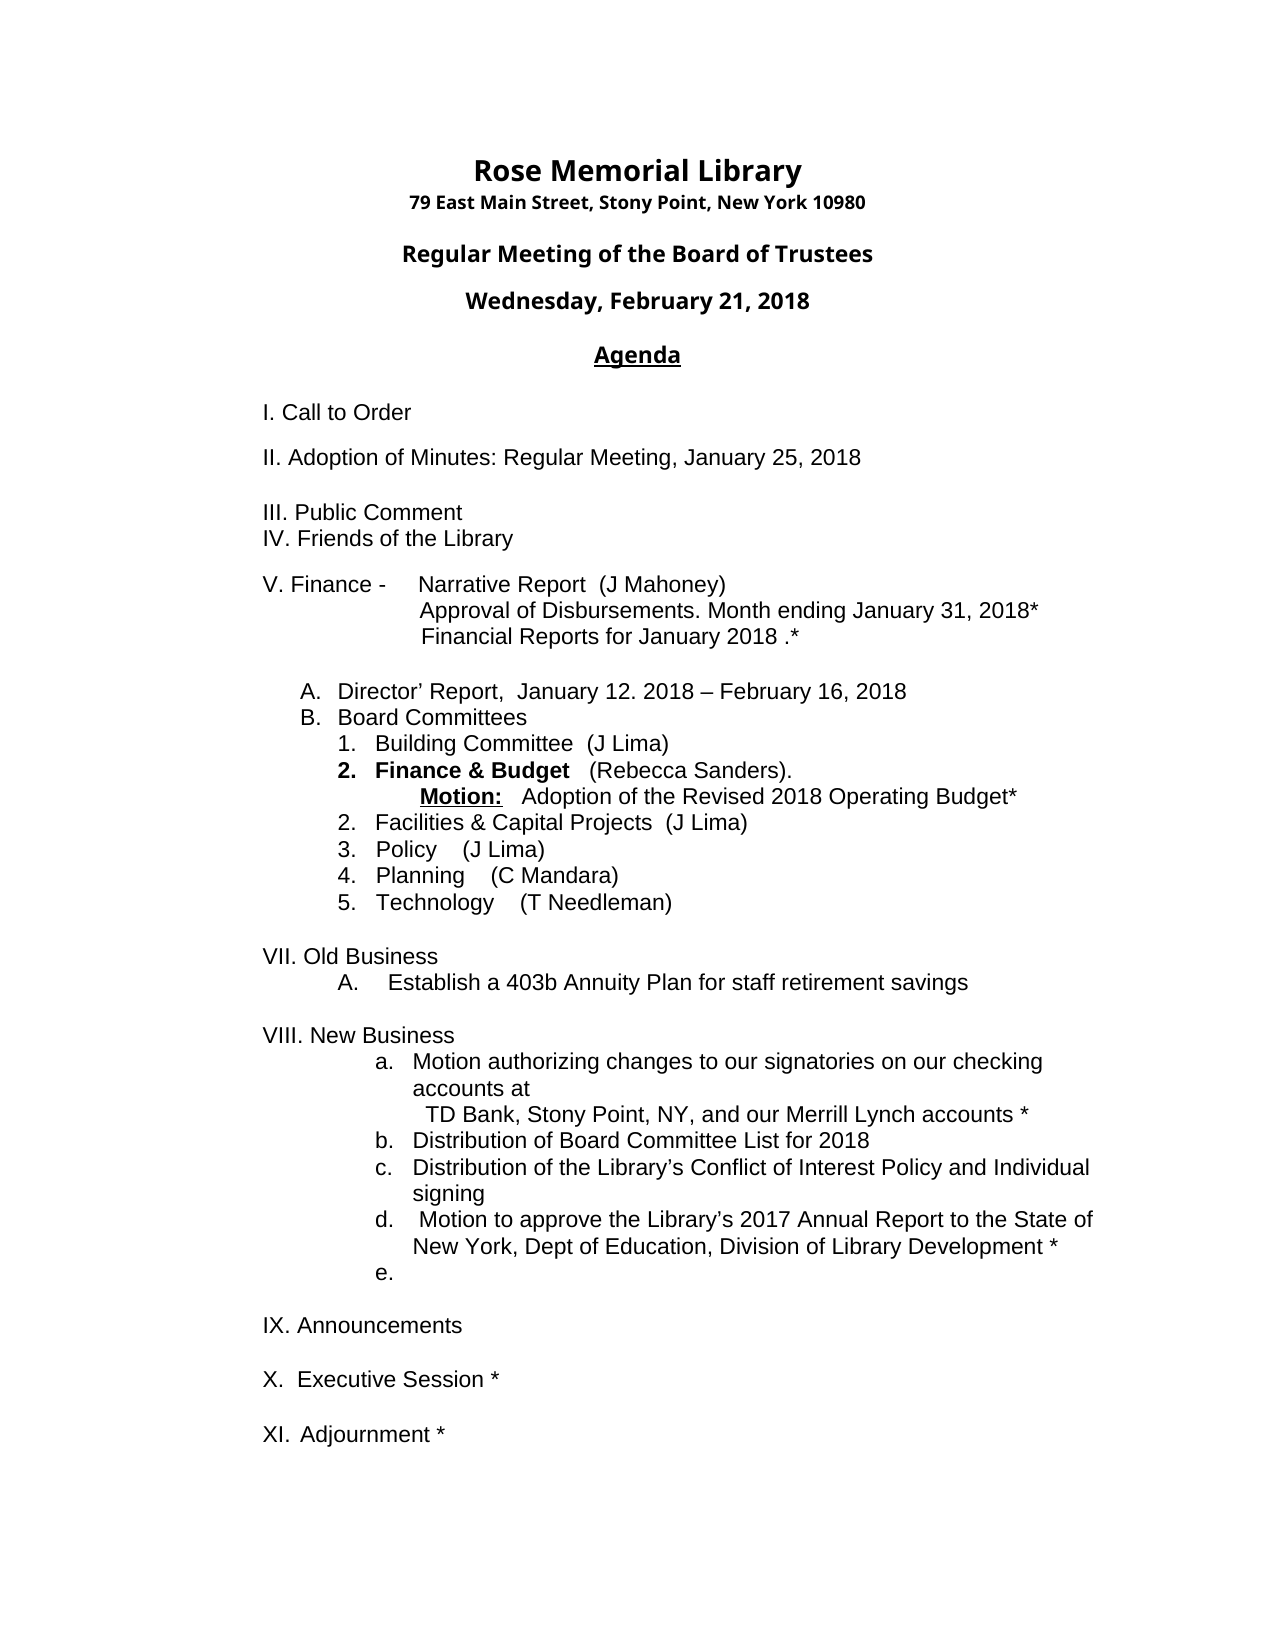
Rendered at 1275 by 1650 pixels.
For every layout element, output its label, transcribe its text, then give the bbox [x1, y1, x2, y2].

list Distribution of the Library’s Conflict of Interest Policy and Individual signing [375, 1154, 1125, 1206]
text VIII. New Business [262, 1022, 1125, 1048]
text 3. Policy (J Lima) [337, 836, 1125, 862]
text Motion: Adoption of the Revised 2018 Operating Budget* [375, 783, 1125, 809]
list Motion to approve the Library’s 2017 Annual Report to the State of New York, Dept of Education, Division of Library Development * [375, 1206, 1125, 1259]
text 4. Planning (C Mandara) [337, 862, 1125, 888]
list Motion authorizing changes to our signatories on our checking accounts at [375, 1048, 1125, 1101]
text Financial Reports for January 2018 .* [262, 623, 1125, 649]
text 79 East Main Street, Stony Point, New York 10980 [150, 190, 1125, 215]
text Rose Memorial Library [150, 150, 1125, 190]
text Approval of Disbursements. Month ending January 31, 2018* [262, 597, 1125, 623]
list TD Bank, Stony Point, NY, and our Merrill Lynch accounts * [412, 1101, 1125, 1127]
text 2. Facilities & Capital Projects (J Lima) [337, 809, 1125, 836]
text V. Finance - Narrative Report (J Mahoney) [262, 571, 1125, 597]
list Finance & Budget (Rebecca Sanders). [337, 757, 1125, 783]
text Agenda [150, 339, 1125, 370]
text Wednesday, February 21, 2018 [150, 285, 1125, 316]
list Director’ Report, January 12. 2018 – February 16, 2018 [300, 678, 1125, 704]
text I. Call to Order [262, 399, 1125, 425]
list Board Committees [300, 704, 1125, 730]
text X. Executive Session * [262, 1366, 1125, 1392]
text VII. Old Business [262, 943, 1125, 969]
text IV. Friends of the Library [262, 525, 1125, 551]
list Distribution of Board Committee List for 2018 [375, 1127, 1125, 1154]
list Establish a 403b Annuity Plan for staff retirement savings [337, 969, 1125, 1022]
text XI. Adjournment * [262, 1421, 1125, 1447]
text Regular Meeting of the Board of Trustees [150, 238, 1125, 269]
text II. Adoption of Minutes: Regular Meeting, January 25, 2018 [262, 444, 1125, 471]
text III. Public Comment [262, 499, 1125, 525]
text 5. Technology (T Needleman) [337, 888, 1125, 915]
text IX. Announcements [262, 1312, 1125, 1338]
list Building Committee (J Lima) [337, 730, 1125, 757]
